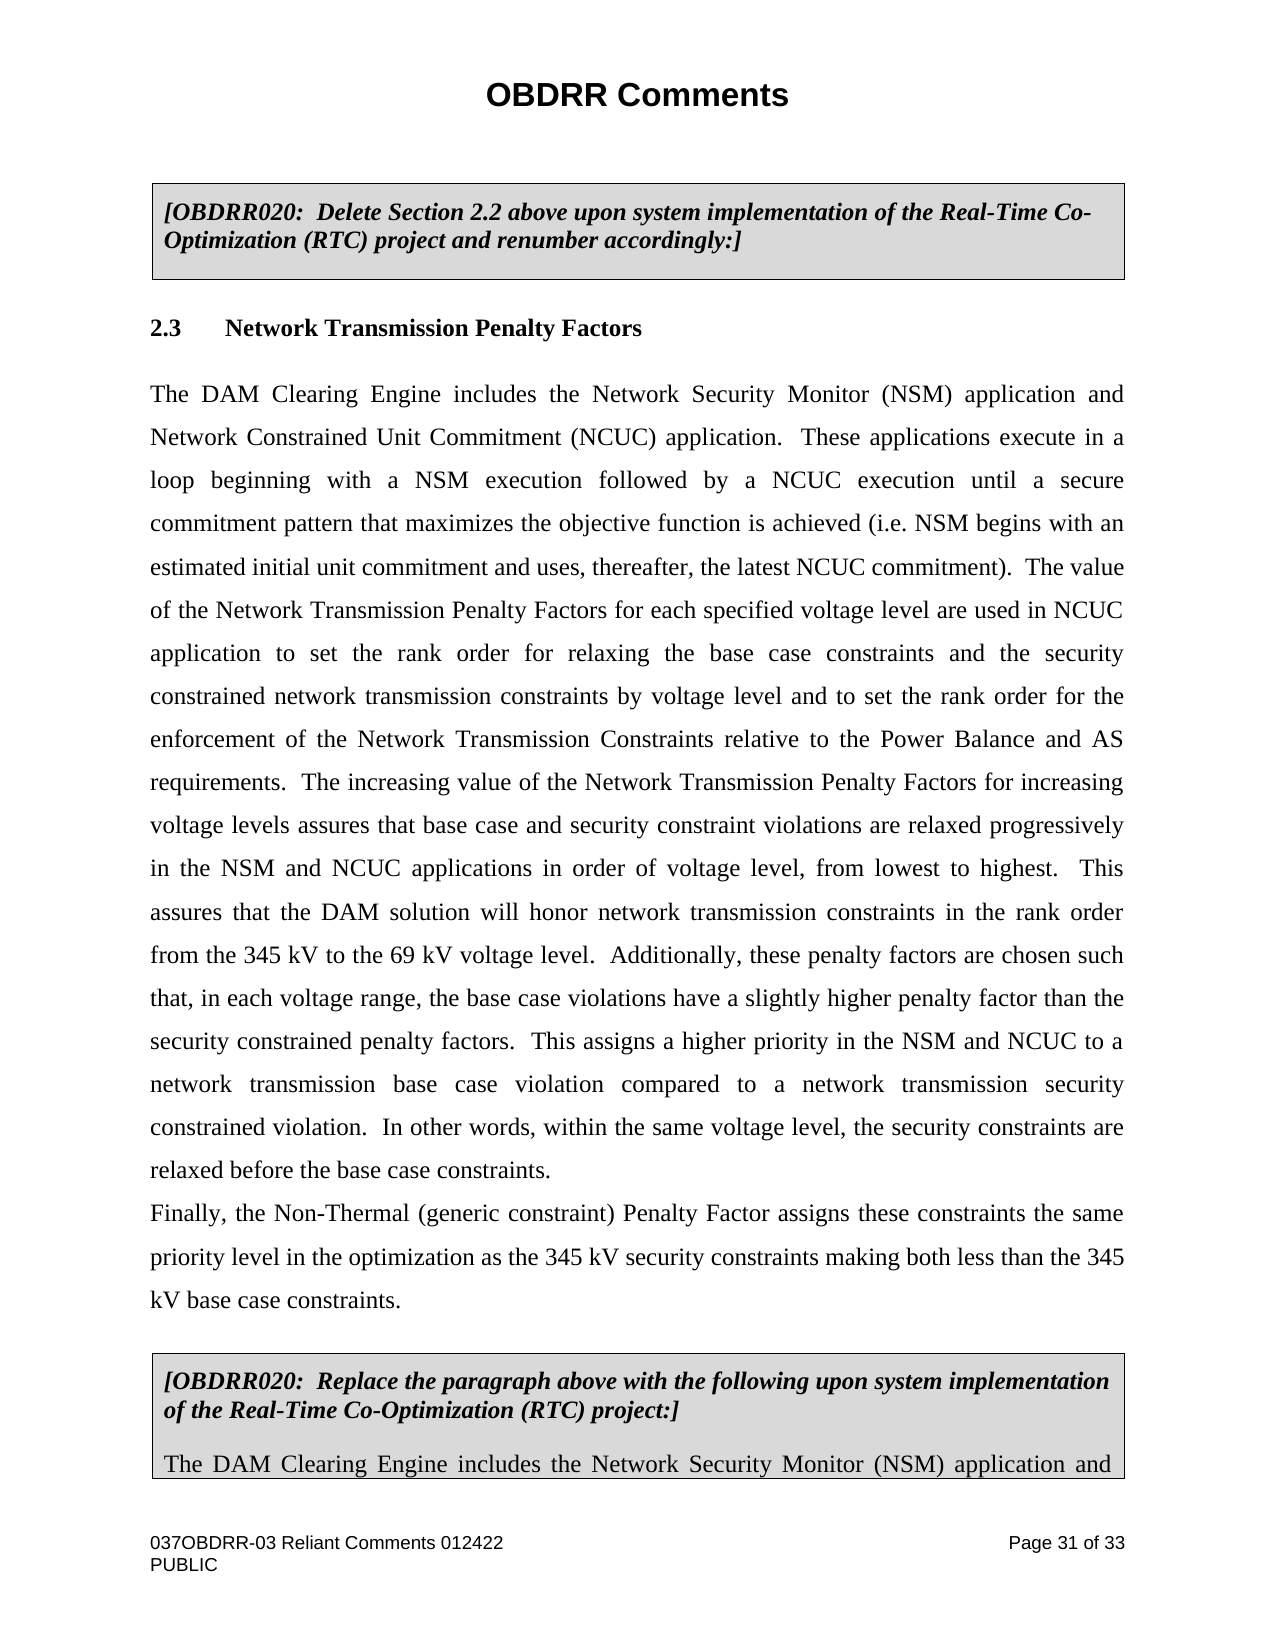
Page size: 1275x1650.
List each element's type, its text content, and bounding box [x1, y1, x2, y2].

text The DAM Clearing Engine includes the Network Security Monitor (NSM) application and Network Constrained Unit Commitment (NCUC) application. These applications execute in a loop beginning with a NSM execution followed by a NCUC execution until a secure commitment pattern that maximizes the objective function is achieved (i.e. NSM begins with an estimated initial unit commitment and uses, thereafter, the latest NCUC commitment). The value of the Network Transmission Penalty Factors for each specified voltage level are used in NCUC application to set the rank order for relaxing the base case constraints and the security constrained network transmission constraints by voltage level and to set the rank order for the enforcement of the Network Transmission Constraints relative to the Power Balance and AS requirements. The increasing value of the Network Transmission Penalty Factors for increasing voltage levels assures that base case and security constraint violations are relaxed progressively in the NSM and NCUC applications in order of voltage level, from lowest to highest. This assures that the DAM solution will honor network transmission constraints in the rank order from the 345 kV to the 69 kV voltage level. Additionally, these penalty factors are chosen such that, in each voltage range, the base case violations have a slightly higher penalty factor than the security constrained penalty factors. This assigns a higher priority in the NSM and NCUC to a network transmission base case violation compared to a network transmission security constrained violation. In other words, within the same voltage level, the security constraints are relaxed before the base case constraints. [150, 379, 1125, 1184]
text Finally, the Non-Thermal (generic constraint) Penalty Factor assigns these constraints the same priority level in the optimization as the 345 kV security constraints making both less than the 345 kV base case constraints. [150, 1198, 1125, 1313]
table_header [153, 1354, 1124, 1478]
text 2.3 Network Transmission Penalty Factors [150, 313, 1125, 342]
table_header [OBDRR020: Delete Section 2.2 above upon system implementation of the Real-Time Co-Optimization (RTC) project and renumber accordingly:] [153, 184, 1124, 279]
